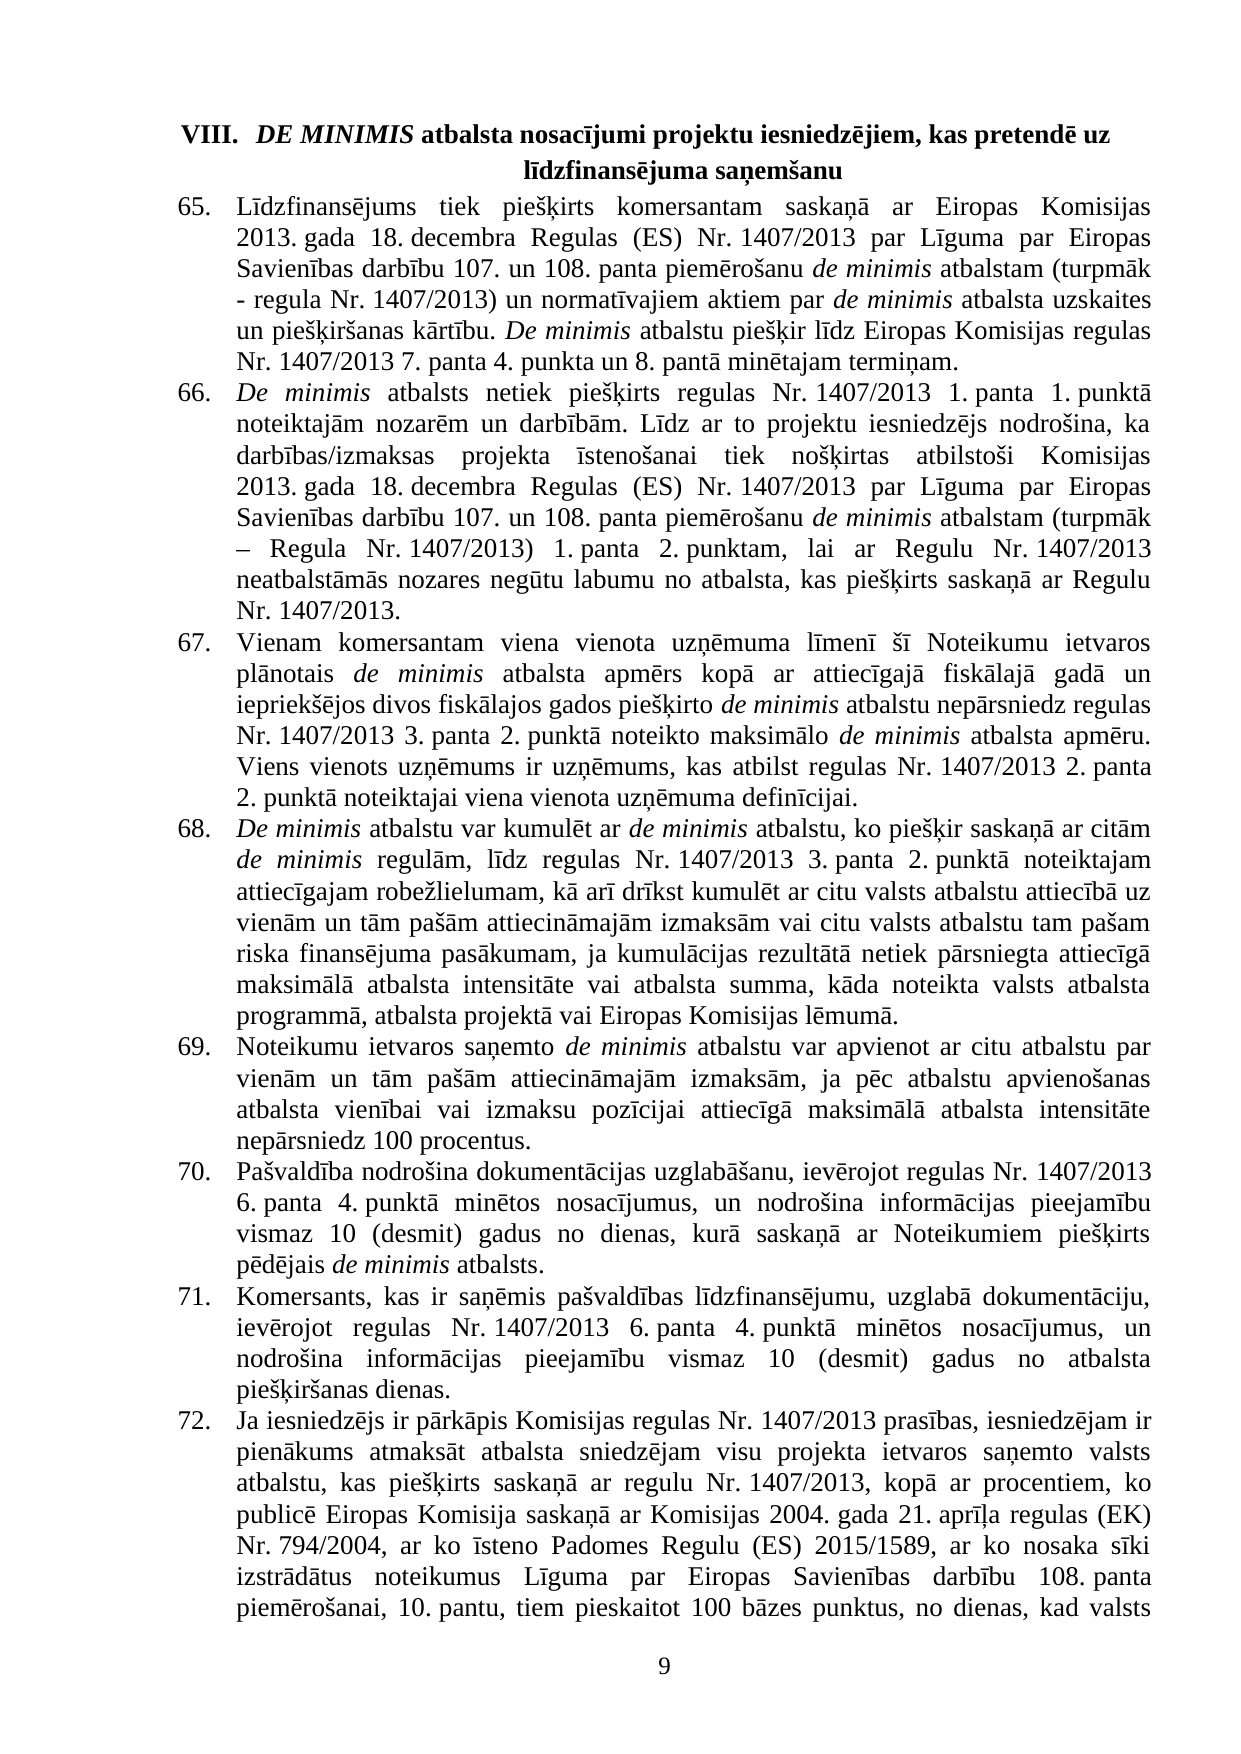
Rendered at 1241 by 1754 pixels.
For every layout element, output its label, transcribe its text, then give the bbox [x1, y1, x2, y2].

list DE MINIMIS atbalsta nosacījumi projektu iesniedzējiem, kas pretendē uz līdzfinansējuma saņemšanu [140, 118, 1152, 185]
list Noteikumu ietvaros saņemto de minimis atbalstu var apvienot ar citu atbalstu par vienām un tām pašām attiecināmajām izmaksām, ja pēc atbalstu apvienošanas atbalsta vienībai vai izmaksu pozīcijai attiecīgā maksimālā atbalsta intensitāte nepārsniedz 100 procentus. [177, 1031, 1152, 1155]
list De minimis atbalsts netiek piešķirts regulas Nr. 1407/2013 1. panta 1. punktā noteiktajām nozarēm un darbībām. Līdz ar to projektu iesniedzējs nodrošina, ka darbības/izmaksas projekta īstenošanai tiek nošķirtas atbilstoši Komisijas 2013. gada 18. decembra Regulas (ES) Nr. 1407/2013 par Līguma par Eiropas Savienības darbību 107. un 108. panta piemērošanu de minimis atbalstam (turpmāk – Regula Nr. 1407/2013) 1. panta 2. punktam, lai ar Regulu Nr. 1407/2013 neatbalstāmās nozares negūtu labumu no atbalsta, kas piešķirts saskaņā ar Regulu Nr. 1407/2013. [177, 376, 1152, 626]
list Komersants, kas ir saņēmis pašvaldības līdzfinansējumu, uzglabā dokumentāciju, ievērojot regulas Nr. 1407/2013 6. panta 4. punktā minētos nosacījumus, un nodrošina informācijas pieejamību vismaz 10 (desmit) gadus no atbalsta piešķiršanas dienas. [177, 1280, 1152, 1404]
list Līdzfinansējums tiek piešķirts komersantam saskaņā ar Eiropas Komisijas 2013. gada 18. decembra Regulas (ES) Nr. 1407/2013 par Līguma par Eiropas Savienības darbību 107. un 108. panta piemērošanu de minimis atbalstam (turpmāk - regula Nr. 1407/2013) un normatīvajiem aktiem par de minimis atbalsta uzskaites un piešķiršanas kārtību. De minimis atbalstu piešķir līdz Eiropas Komisijas regulas Nr. 1407/2013 7. panta 4. punkta un 8. pantā minētajam termiņam. [177, 189, 1152, 376]
list Pašvaldība nodrošina dokumentācijas uzglabāšanu, ievērojot regulas Nr. 1407/2013 6. panta 4. punktā minētos nosacījumus, un nodrošina informācijas pieejamību vismaz 10 (desmit) gadus no dienas, kurā saskaņā ar Noteikumiem piešķirts pēdējais de minimis atbalsts. [177, 1155, 1152, 1280]
list De minimis atbalstu var kumulēt ar de minimis atbalstu, ko piešķir saskaņā ar citām de minimis regulām, līdz regulas Nr. 1407/2013 3. panta 2. punktā noteiktajam attiecīgajam robežlielumam, kā arī drīkst kumulēt ar citu valsts atbalstu attiecībā uz vienām un tām pašām attiecināmajām izmaksām vai citu valsts atbalstu tam pašam riska finansējuma pasākumam, ja kumulācijas rezultātā netiek pārsniegta attiecīgā maksimālā atbalsta intensitāte vai atbalsta summa, kāda noteikta valsts atbalsta programmā, atbalsta projektā vai Eiropas Komisijas lēmumā. [177, 812, 1152, 1031]
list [177, 1404, 1152, 1622]
list Vienam komersantam viena vienota uzņēmuma līmenī šī Noteikumu ietvaros plānotais de minimis atbalsta apmērs kopā ar attiecīgajā fiskālajā gadā un iepriekšējos divos fiskālajos gados piešķirto de minimis atbalstu nepārsniedz regulas Nr. 1407/2013 3. panta 2. punktā noteikto maksimālo de minimis atbalsta apmēru. Viens vienots uzņēmums ir uzņēmums, kas atbilst regulas Nr. 1407/2013 2. panta 2. punktā noteiktajai viena vienota uzņēmuma definīcijai. [177, 626, 1152, 812]
